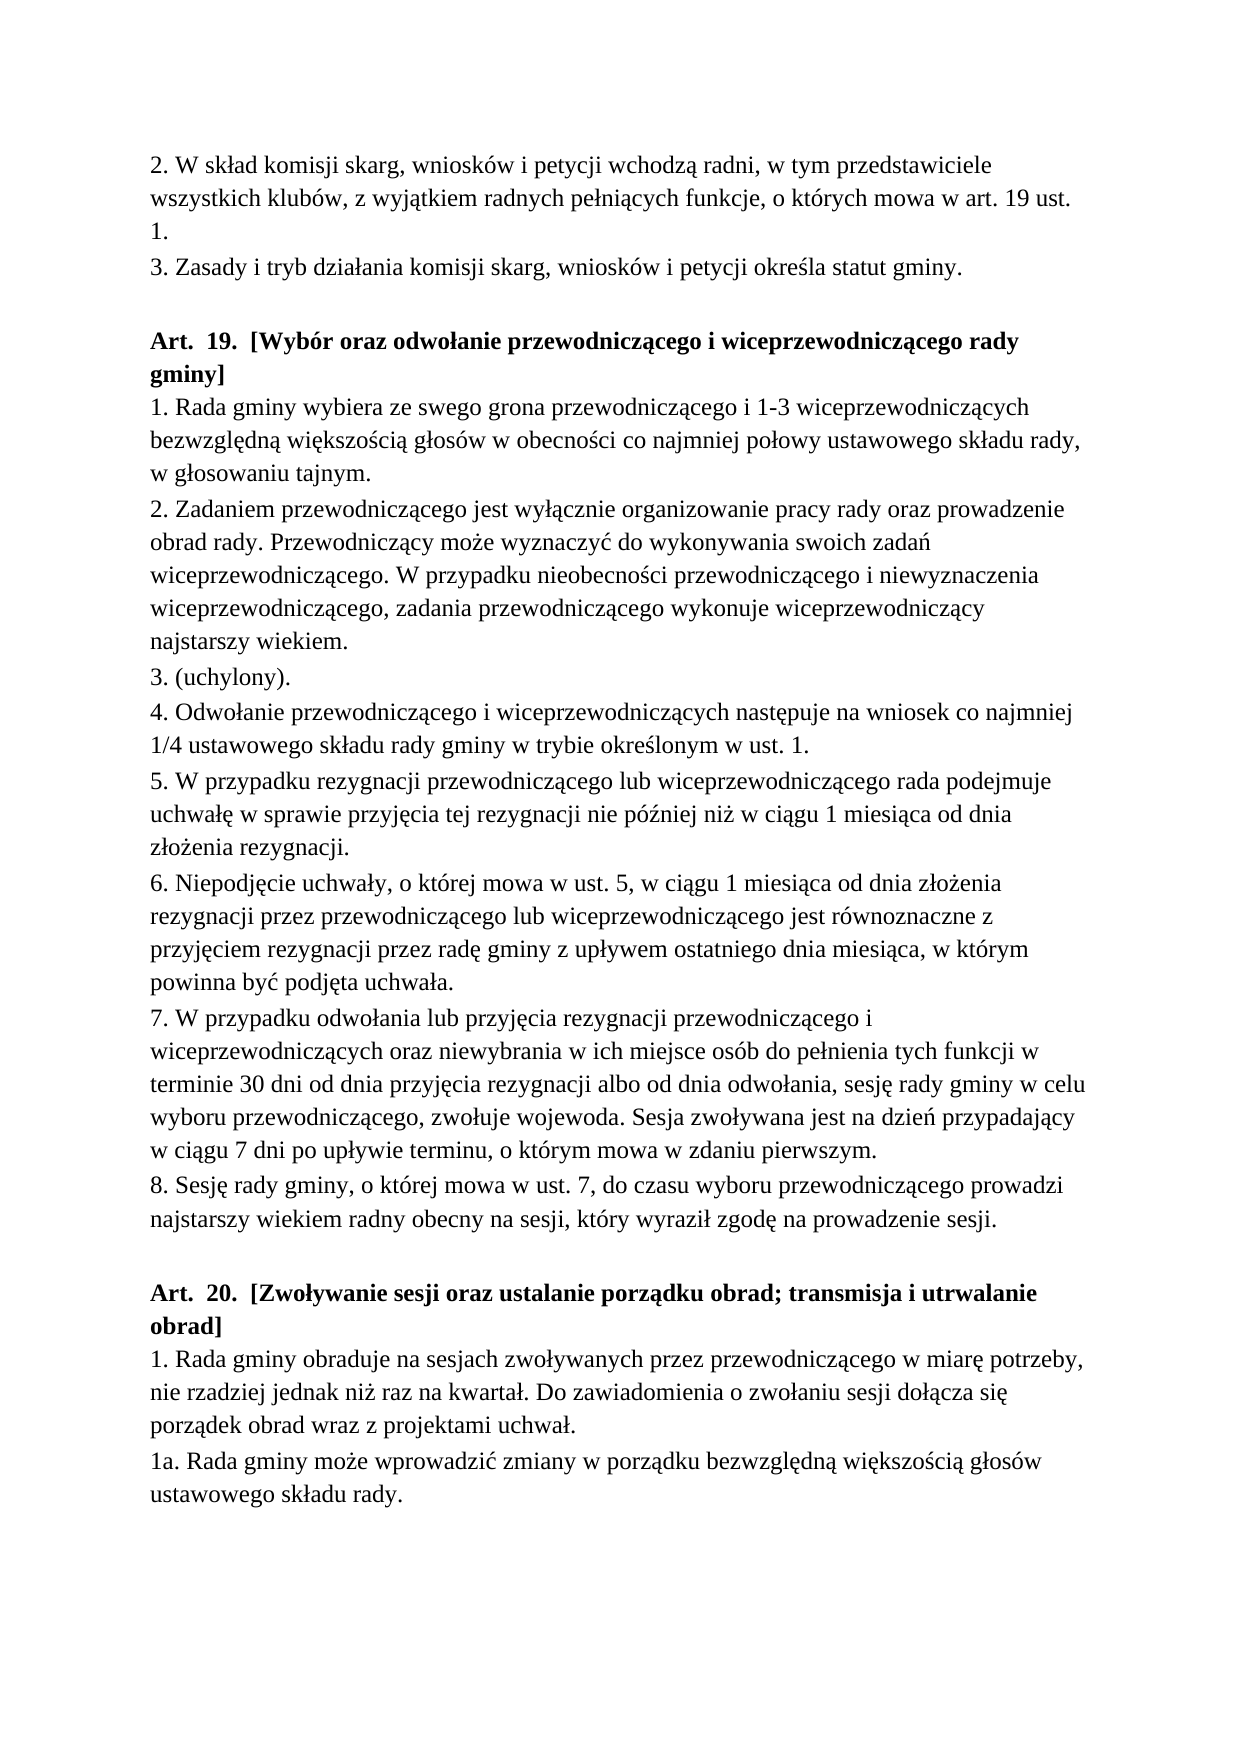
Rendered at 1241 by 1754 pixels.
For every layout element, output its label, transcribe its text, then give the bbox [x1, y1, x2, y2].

text 2. W skład komisji skarg, wniosków i petycji wchodzą radni, w tym przedstawiciele wszystkich klubów, z wyjątkiem radnych pełniących funkcje, o których mowa w art. 19 ust. 1. [150, 150, 1090, 245]
text 5. W przypadku rezygnacji przewodniczącego lub wiceprzewodniczącego rada podejmuje uchwałę w sprawie przyjęcia tej rezygnacji nie później niż w ciągu 1 miesiąca od dnia złożenia rezygnacji. [150, 766, 1090, 861]
text Art. 19. [Wybór oraz odwołanie przewodniczącego i wiceprzewodniczącego rady gminy] [150, 326, 1090, 388]
text 4. Odwołanie przewodniczącego i wiceprzewodniczących następuje na wniosek co najmniej 1/4 ustawowego składu rady gminy w trybie określonym w ust. 1. [150, 697, 1090, 759]
text 1. Rada gminy wybiera ze swego grona przewodniczącego i 1-3 wiceprzewodniczących bezwzględną większością głosów w obecności co najmniej połowy ustawowego składu rady, w głosowaniu tajnym. [150, 392, 1090, 487]
text 2. Zadaniem przewodniczącego jest wyłącznie organizowanie pracy rady oraz prowadzenie obrad rady. Przewodniczący może wyznaczyć do wykonywania swoich zadań wiceprzewodniczącego. W przypadku nieobecności przewodniczącego i niewyznaczenia wiceprzewodniczącego, zadania przewodniczącego wykonuje wiceprzewodniczący najstarszy wiekiem. [150, 494, 1090, 655]
text 8. Sesję rady gminy, o której mowa w ust. 7, do czasu wyboru przewodniczącego prowadzi najstarszy wiekiem radny obecny na sesji, który wyraził zgodę na prowadzenie sesji. [150, 1171, 1090, 1232]
text 3. Zasady i tryb działania komisji skarg, wniosków i petycji określa statut gminy. [150, 252, 1090, 281]
text 6. Niepodjęcie uchwały, o której mowa w ust. 5, w ciągu 1 miesiąca od dnia złożenia rezygnacji przez przewodniczącego lub wiceprzewodniczącego jest równoznaczne z przyjęciem rezygnacji przez radę gminy z upływem ostatniego dnia miesiąca, w którym powinna być podjęta uchwała. [150, 868, 1090, 996]
text 3. (uchylony). [150, 662, 1090, 691]
text 1. Rada gminy obraduje na sesjach zwoływanych przez przewodniczącego w miarę potrzeby, nie rzadziej jednak niż raz na kwartał. Do zawiadomienia o zwołaniu sesji dołącza się porządek obrad wraz z projektami uchwał. [150, 1344, 1090, 1439]
text Art. 20. [Zwoływanie sesji oraz ustalanie porządku obrad; transmisja i utrwalanie obrad] [150, 1278, 1090, 1340]
text 7. W przypadku odwołania lub przyjęcia rezygnacji przewodniczącego i wiceprzewodniczących oraz niewybrania w ich miejsce osób do pełnienia tych funkcji w terminie 30 dni od dnia przyjęcia rezygnacji albo od dnia odwołania, sesję rady gminy w celu wyboru przewodniczącego, zwołuje wojewoda. Sesja zwoływana jest na dzień przypadający w ciągu 7 dni po upływie terminu, o którym mowa w zdaniu pierwszym. [150, 1003, 1090, 1164]
text 1a. Rada gminy może wprowadzić zmiany w porządku bezwzględną większością głosów ustawowego składu rady. [150, 1446, 1090, 1508]
